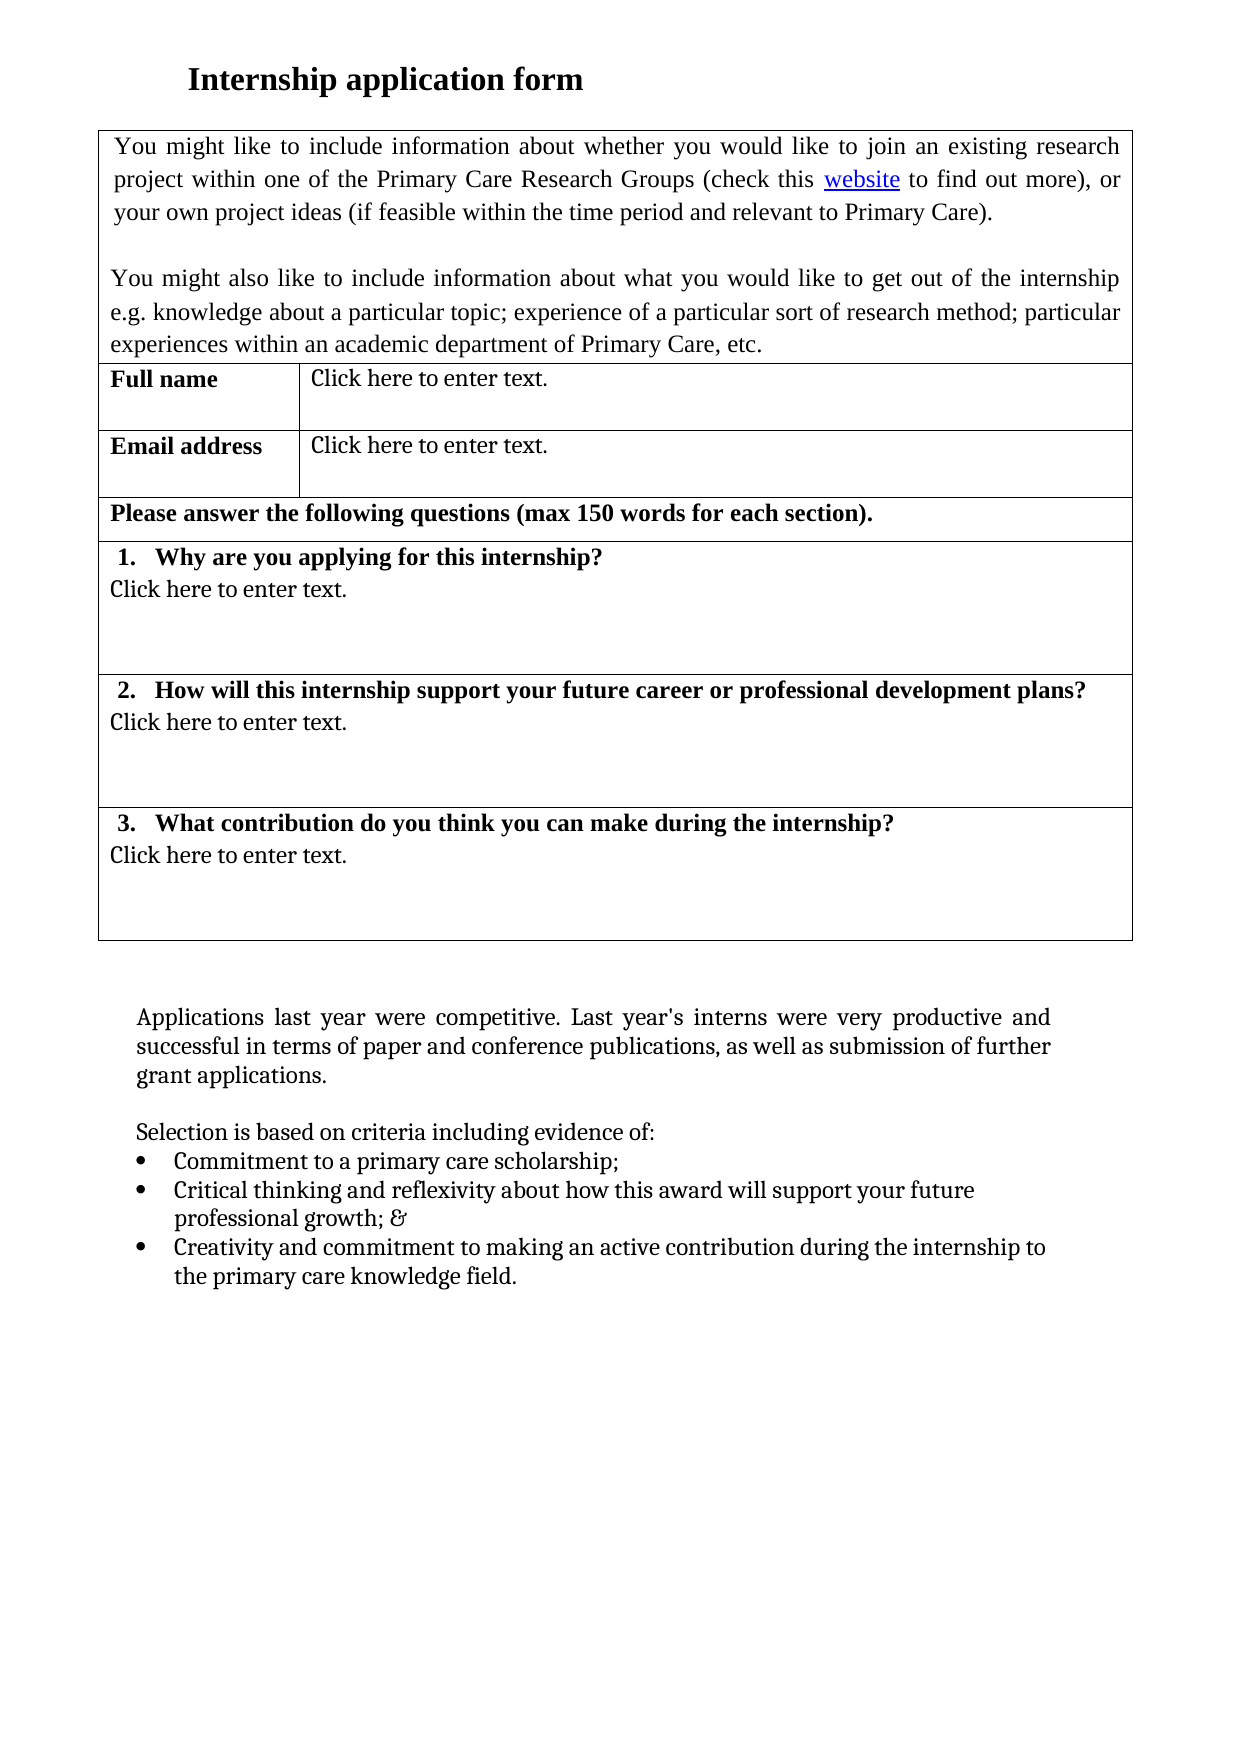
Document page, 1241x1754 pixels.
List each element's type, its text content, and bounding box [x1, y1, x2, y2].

table_cell Why are you applying for this internship? [99, 542, 1132, 674]
table_header You might like to include information about whether you would like to join an existing research project within one of the Primary Care Research Groups (check this website to find out more), or your own project ideas (if feasible within the time period and relevant to Primary Care). You might also like to include information about what you would like to get out of the internship e.g. knowledge about a particular topic; experience of a particular sort of research method; particular experiences within an academic department of Primary Care, etc. [99, 131, 1132, 363]
table_cell Please answer the following questions (max 150 words for each section). [99, 498, 1132, 541]
list Creativity and commitment to making an active contribution during the internship to the primary care knowledge field. [136, 1233, 1053, 1291]
text Applications last year were competitive. Last year's interns were very productive and successful in terms of paper and conference publications, as well as submission of further grant applications. [136, 1003, 1053, 1089]
list Commitment to a primary care scholarship; [136, 1147, 1053, 1176]
text Selection is based on criteria including evidence of: [136, 1118, 1053, 1147]
table_cell Full name [99, 364, 299, 430]
table_cell Email address [99, 431, 299, 497]
table_cell What contribution do you think you can make during the internship? [99, 808, 1132, 940]
list Critical thinking and reflexivity about how this award will support your future professional growth; & [136, 1176, 1053, 1233]
text Internship application form [187, 59, 1053, 97]
table_cell How will this internship support your future career or professional development plans? [99, 675, 1132, 807]
